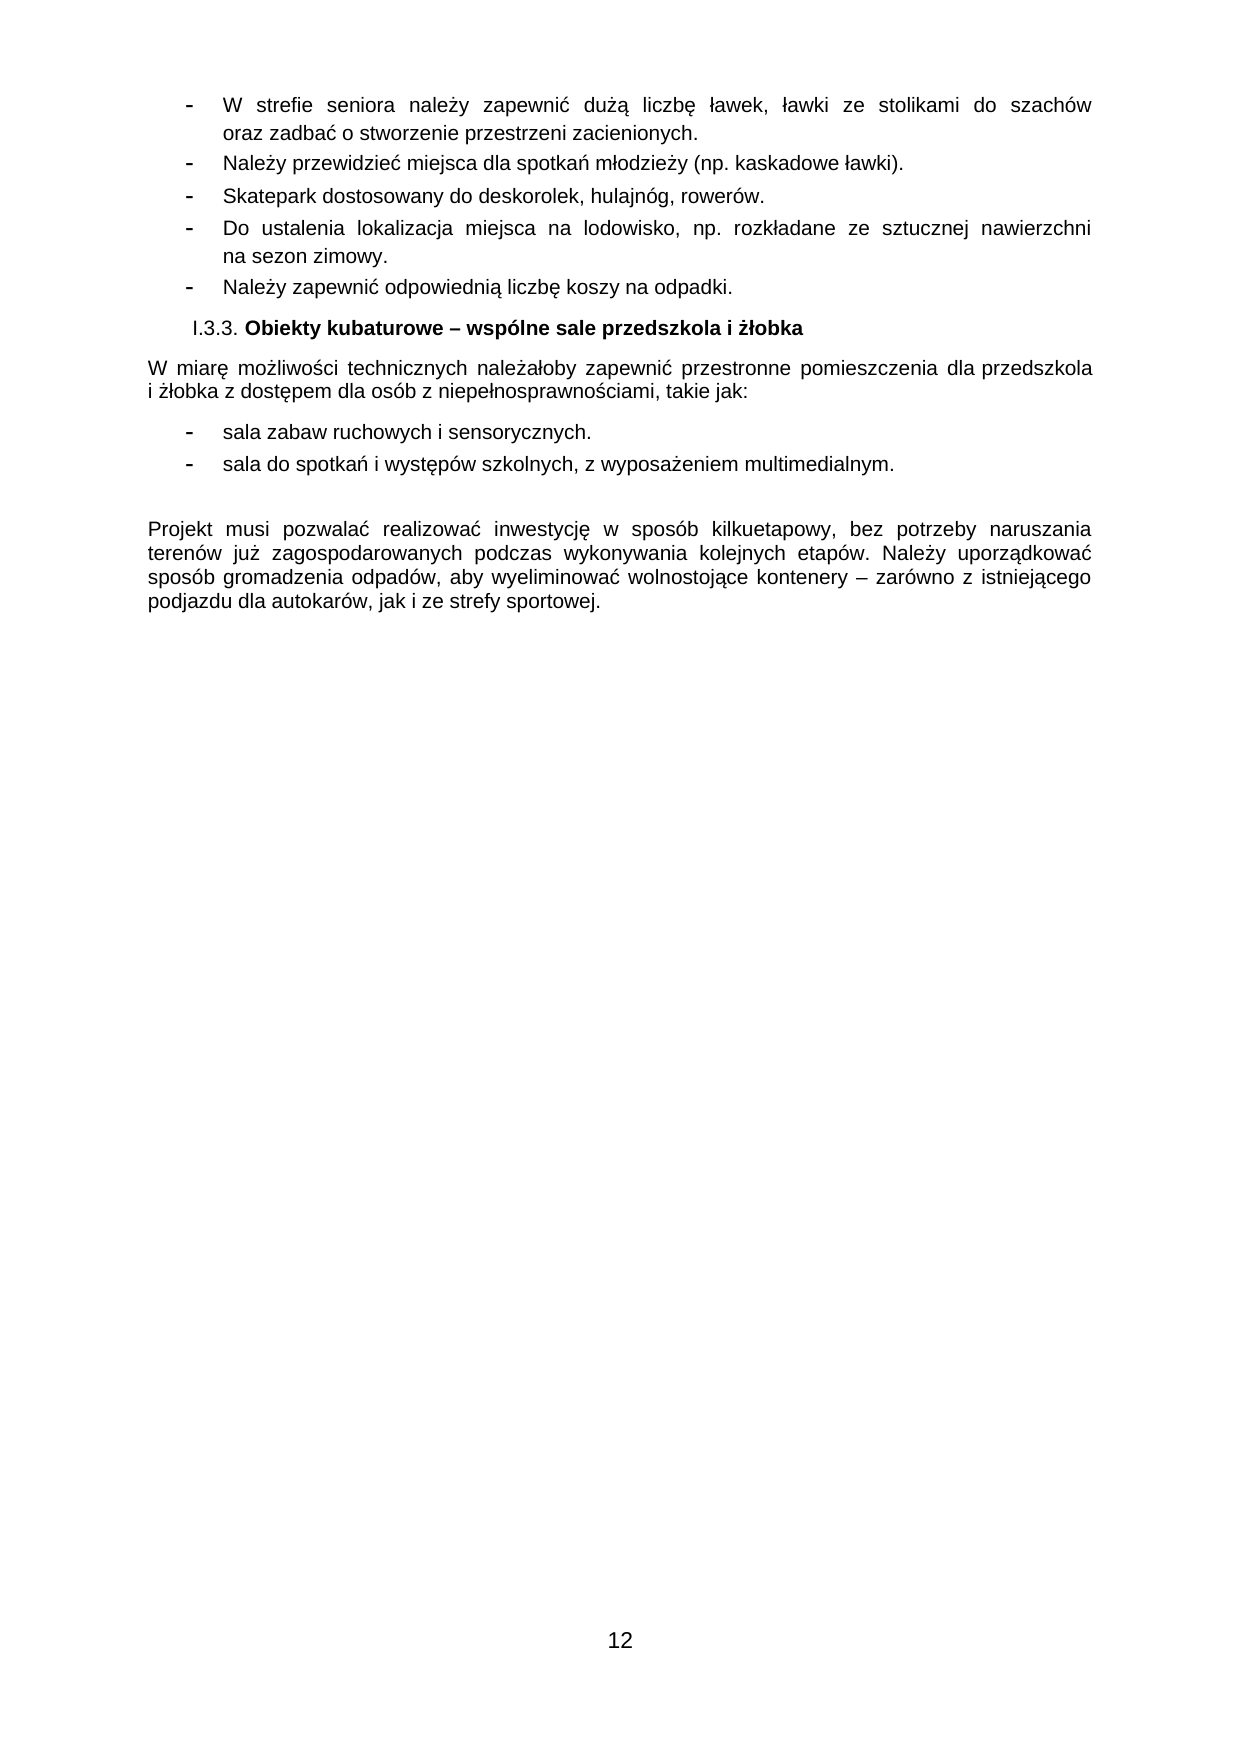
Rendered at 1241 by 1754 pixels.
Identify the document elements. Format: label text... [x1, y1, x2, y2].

list sala do spotkań i występów szkolnych, z wyposażeniem multimedialnym. [185, 448, 1092, 477]
list W strefie seniora należy zapewnić dużą liczbę ławek, ławki ze stolikami do szachów oraz zadbać o stworzenie przestrzeni zacienionych. [185, 89, 1092, 144]
text Obiekty kubaturowe – wspólne sale przedszkola i żłobka [192, 316, 1023, 340]
list Należy zapewnić odpowiednią liczbę koszy na odpadki. [185, 271, 1092, 300]
text W miarę możliwości technicznych należałoby zapewnić przestronne pomieszczenia dla przedszkola i żłobka z dostępem dla osób z niepełnosprawnościami, takie jak: [148, 355, 1092, 403]
text Projekt musi pozwalać realizować inwestycję w sposób kilkuetapowy, bez potrzeby naruszania terenów już zagospodarowanych podczas wykonywania kolejnych etapów. Należy uporządkować sposób gromadzenia odpadów, aby wyeliminować wolnostojące kontenery – zarówno z istniejącego podjazdu dla autokarów, jak i ze strefy sportowej. [148, 517, 1092, 613]
list Skatepark dostosowany do deskorolek, hulajnóg, rowerów. [185, 180, 1092, 208]
list Do ustalenia lokalizacja miejsca na lodowisko, np. rozkładane ze sztucznej nawierzchni na sezon zimowy. [185, 212, 1092, 268]
list sala zabaw ruchowych i sensorycznych. [185, 416, 1092, 444]
list Należy przewidzieć miejsca dla spotkań młodzieży (np. kaskadowe ławki). [185, 147, 1092, 176]
